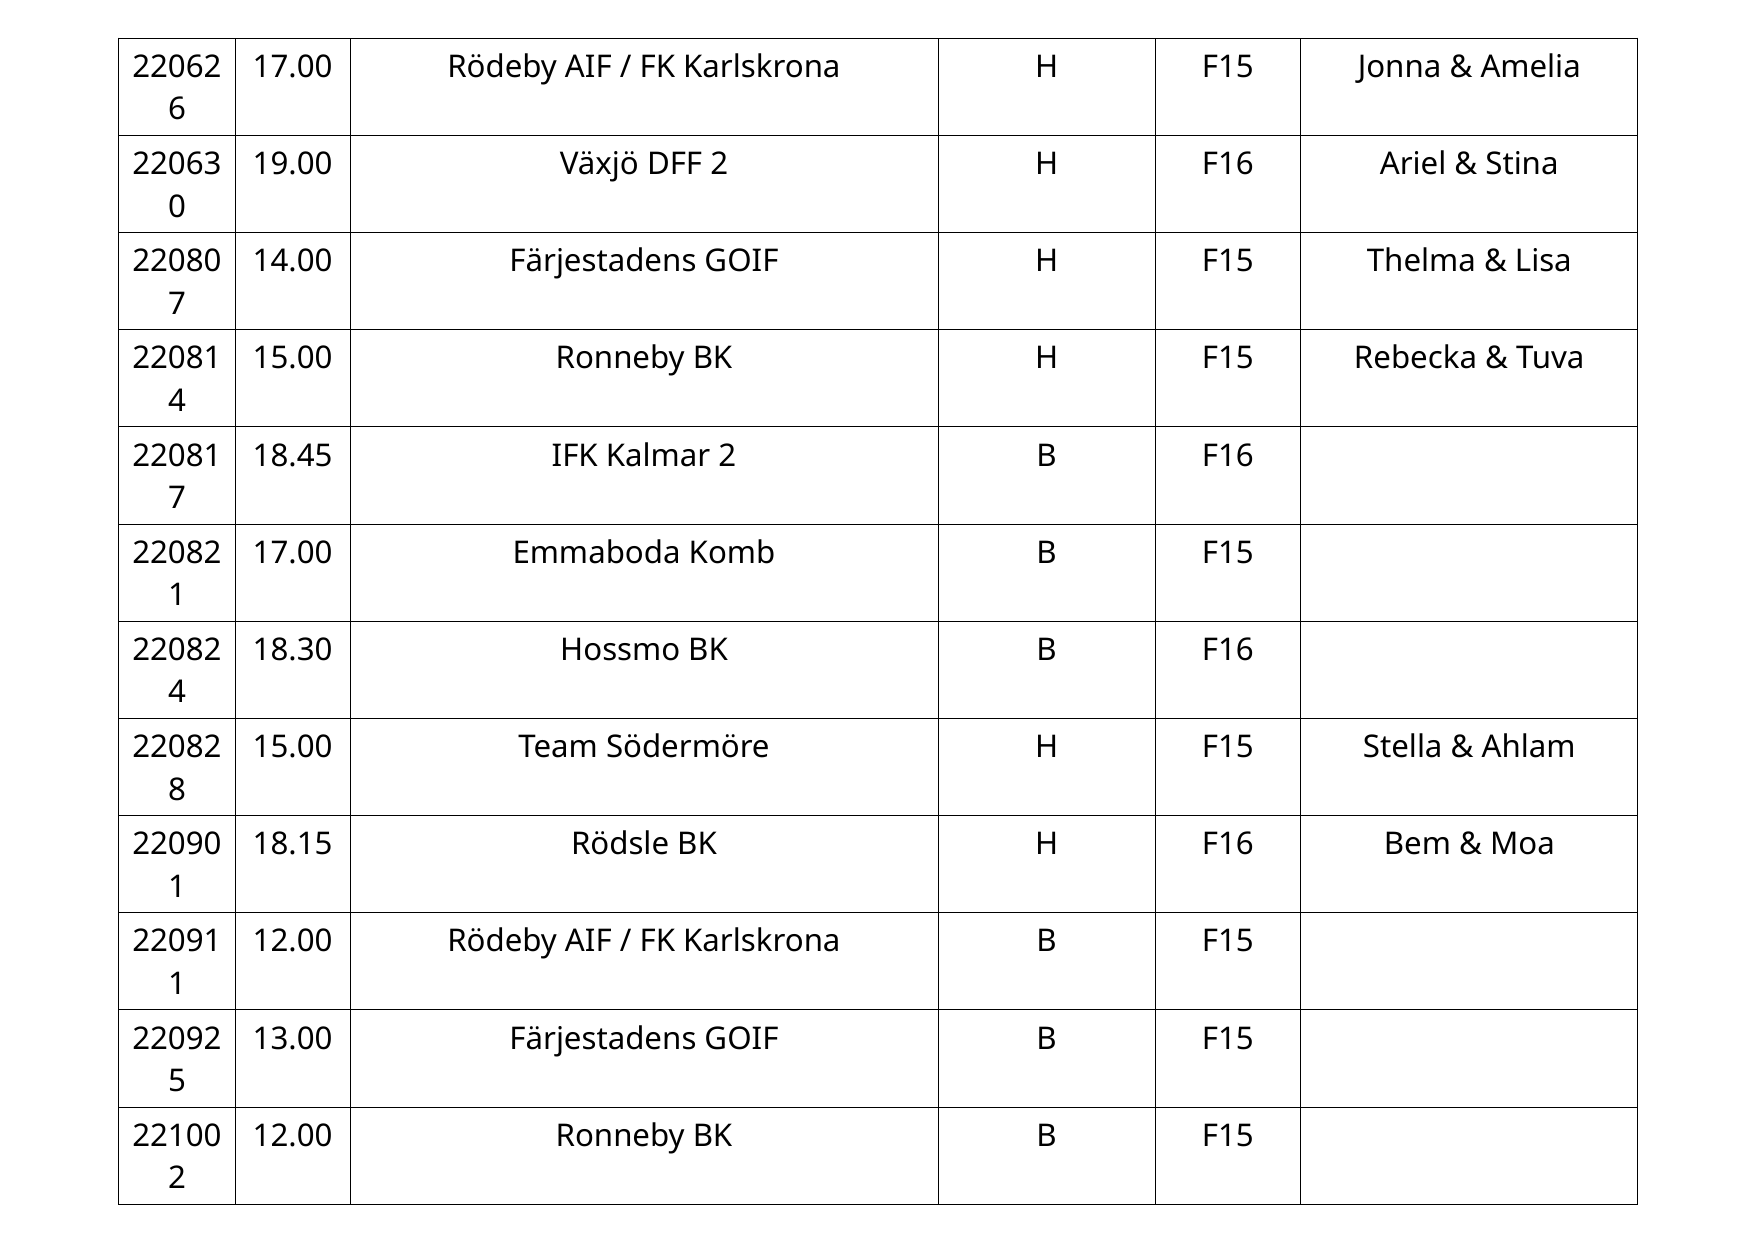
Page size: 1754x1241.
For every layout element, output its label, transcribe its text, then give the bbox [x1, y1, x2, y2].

table_cell H [939, 39, 1155, 135]
table_cell Bem & Moa [1301, 816, 1637, 912]
table_cell B [939, 427, 1155, 523]
table_cell 220626 [119, 39, 235, 135]
table_cell [1301, 622, 1637, 718]
table_cell Rödeby AIF / FK Karlskrona [351, 39, 938, 135]
table_cell F15 [1156, 1010, 1300, 1107]
table_cell H [939, 719, 1155, 815]
table_cell Thelma & Lisa [1301, 233, 1637, 329]
table_cell F16 [1156, 816, 1300, 912]
table_cell [1301, 1108, 1637, 1204]
table_cell 221002 [119, 1108, 235, 1204]
table_cell Rödsle BK [351, 816, 938, 912]
table_cell Emmaboda Komb [351, 525, 938, 621]
table_cell 17.00 [236, 525, 350, 621]
table_cell Ariel & Stina [1301, 136, 1637, 232]
table_cell Rebecka & Tuva [1301, 330, 1637, 426]
table_cell IFK Kalmar 2 [351, 427, 938, 523]
table_cell F16 [1156, 622, 1300, 718]
table_cell 220925 [119, 1010, 235, 1107]
table_cell H [939, 233, 1155, 329]
table_cell B [939, 1108, 1155, 1204]
table_cell F15 [1156, 1108, 1300, 1204]
table_cell 220630 [119, 136, 235, 232]
table_cell 220807 [119, 233, 235, 329]
table_cell 15.00 [236, 719, 350, 815]
table_cell 14.00 [236, 233, 350, 329]
table_cell B [939, 913, 1155, 1009]
table_cell F15 [1156, 233, 1300, 329]
table_cell Ronneby BK [351, 330, 938, 426]
table_cell 18.30 [236, 622, 350, 718]
table_cell [1301, 913, 1637, 1009]
table_cell F16 [1156, 136, 1300, 232]
table_cell H [939, 816, 1155, 912]
table_cell Rödeby AIF / FK Karlskrona [351, 913, 938, 1009]
table_cell Hossmo BK [351, 622, 938, 718]
table_cell 220901 [119, 816, 235, 912]
table_cell 220821 [119, 525, 235, 621]
table_cell H [939, 136, 1155, 232]
table_cell 12.00 [236, 1108, 350, 1204]
table_cell F15 [1156, 525, 1300, 621]
table_cell B [939, 1010, 1155, 1107]
table_cell Team Södermöre [351, 719, 938, 815]
table_cell 12.00 [236, 913, 350, 1009]
table_cell B [939, 622, 1155, 718]
table_cell Ronneby BK [351, 1108, 938, 1204]
table_cell [1301, 1010, 1637, 1107]
table_cell Färjestadens GOIF [351, 233, 938, 329]
table_cell 220911 [119, 913, 235, 1009]
table_cell B [939, 525, 1155, 621]
table_cell 13.00 [236, 1010, 350, 1107]
table_cell 220814 [119, 330, 235, 426]
table_cell F16 [1156, 427, 1300, 523]
table_cell 18.15 [236, 816, 350, 912]
table_cell 18.45 [236, 427, 350, 523]
table_cell 220824 [119, 622, 235, 718]
table_cell [1301, 427, 1637, 523]
table_cell Jonna & Amelia [1301, 39, 1637, 135]
table_cell F15 [1156, 39, 1300, 135]
table_cell 19.00 [236, 136, 350, 232]
table_cell 15.00 [236, 330, 350, 426]
table_cell H [939, 330, 1155, 426]
table_cell [1301, 525, 1637, 621]
table_cell 220817 [119, 427, 235, 523]
table_cell Växjö DFF 2 [351, 136, 938, 232]
table_cell 17.00 [236, 39, 350, 135]
table_cell 220828 [119, 719, 235, 815]
table_cell F15 [1156, 719, 1300, 815]
table_cell Stella & Ahlam [1301, 719, 1637, 815]
table_cell F15 [1156, 330, 1300, 426]
table_cell F15 [1156, 913, 1300, 1009]
table_cell Färjestadens GOIF [351, 1010, 938, 1107]
